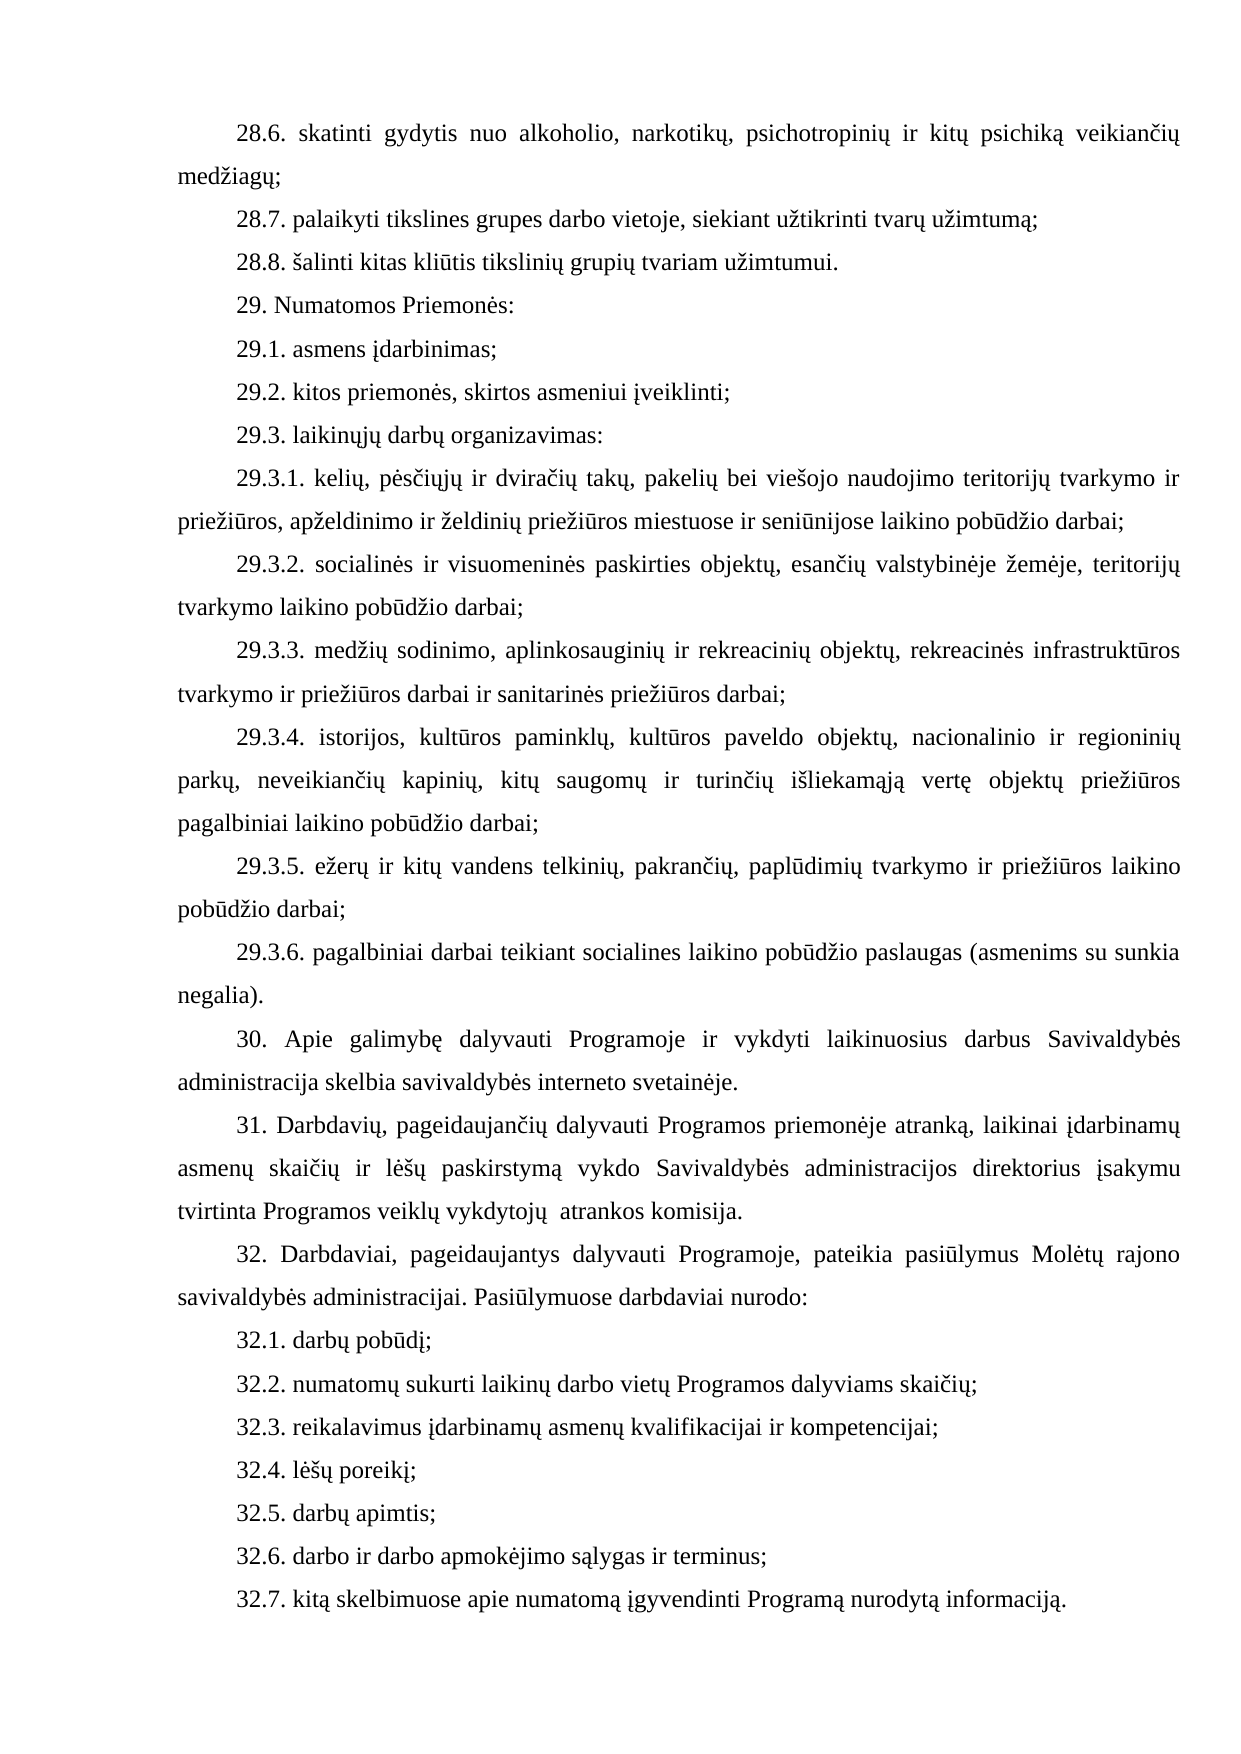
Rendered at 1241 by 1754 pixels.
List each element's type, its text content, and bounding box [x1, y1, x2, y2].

text 28.7. palaikyti tikslines grupes darbo vietoje, siekiant užtikrinti tvarų užimtumą; [177, 204, 1181, 233]
text 29.3.3. medžių sodinimo, aplinkosauginių ir rekreacinių objektų, rekreacinės infrastruktūros tvarkymo ir priežiūros darbai ir sanitarinės priežiūros darbai; [177, 636, 1181, 707]
text 29.3.4. istorijos, kultūros paminklų, kultūros paveldo objektų, nacionalinio ir regioninių parkų, neveikiančių kapinių, kitų saugomų ir turinčių išliekamąją vertę objektų priežiūros pagalbiniai laikino pobūdžio darbai; [177, 722, 1181, 837]
text 32.5. darbų apimtis; [177, 1498, 1181, 1527]
text 29.3.1. kelių, pėsčiųjų ir dviračių takų, pakelių bei viešojo naudojimo teritorijų tvarkymo ir priežiūros, apželdinimo ir želdinių priežiūros miestuose ir seniūnijose laikino pobūdžio darbai; [177, 463, 1181, 535]
text 29.3.6. pagalbiniai darbai teikiant socialines laikino pobūdžio paslaugas (asmenims su sunkia negalia). [177, 937, 1181, 1009]
text 32.2. numatomų sukurti laikinų darbo vietų Programos dalyviams skaičių; [177, 1369, 1181, 1397]
text 32.3. reikalavimus įdarbinamų asmenų kvalifikacijai ir kompetencijai; [177, 1412, 1181, 1441]
text 30. Apie galimybę dalyvauti Programoje ir vykdyti laikinuosius darbus Savivaldybės administracija skelbia savivaldybės interneto svetainėje. [177, 1024, 1181, 1096]
text 32.1. darbų pobūdį; [177, 1326, 1181, 1354]
text 29.3. laikinųjų darbų organizavimas: [177, 420, 1181, 449]
text 29.2. kitos priemonės, skirtos asmeniui įveiklinti; [177, 377, 1181, 406]
text 32.4. lėšų poreikį; [177, 1455, 1181, 1484]
text 29.1. asmens įdarbinimas; [177, 334, 1181, 362]
text 28.6. skatinti gydytis nuo alkoholio, narkotikų, psichotropinių ir kitų psichiką veikiančių medžiagų; [177, 118, 1181, 190]
text 32. Darbdaviai, pageidaujantys dalyvauti Programoje, pateikia pasiūlymus Molėtų rajono savivaldybės administracijai. Pasiūlymuose darbdaviai nurodo: [177, 1239, 1181, 1311]
text 28.8. šalinti kitas kliūtis tikslinių grupių tvariam užimtumui. [177, 247, 1181, 276]
text 31. Darbdavių, pageidaujančių dalyvauti Programos priemonėje atranką, laikinai įdarbinamų asmenų skaičių ir lėšų paskirstymą vykdo Savivaldybės administracijos direktorius įsakymu tvirtinta Programos veiklų vykdytojų atrankos komisija. [177, 1110, 1181, 1225]
text 29.3.5. ežerų ir kitų vandens telkinių, pakrančių, paplūdimių tvarkymo ir priežiūros laikino pobūdžio darbai; [177, 851, 1181, 923]
text 29.3.2. socialinės ir visuomeninės paskirties objektų, esančių valstybinėje žemėje, teritorijų tvarkymo laikino pobūdžio darbai; [177, 549, 1181, 621]
text 32.7. kitą skelbimuose apie numatomą įgyvendinti Programą nurodytą informaciją. [177, 1584, 1181, 1613]
text 32.6. darbo ir darbo apmokėjimo sąlygas ir terminus; [177, 1541, 1181, 1570]
text 29. Numatomos Priemonės: [177, 291, 1181, 319]
